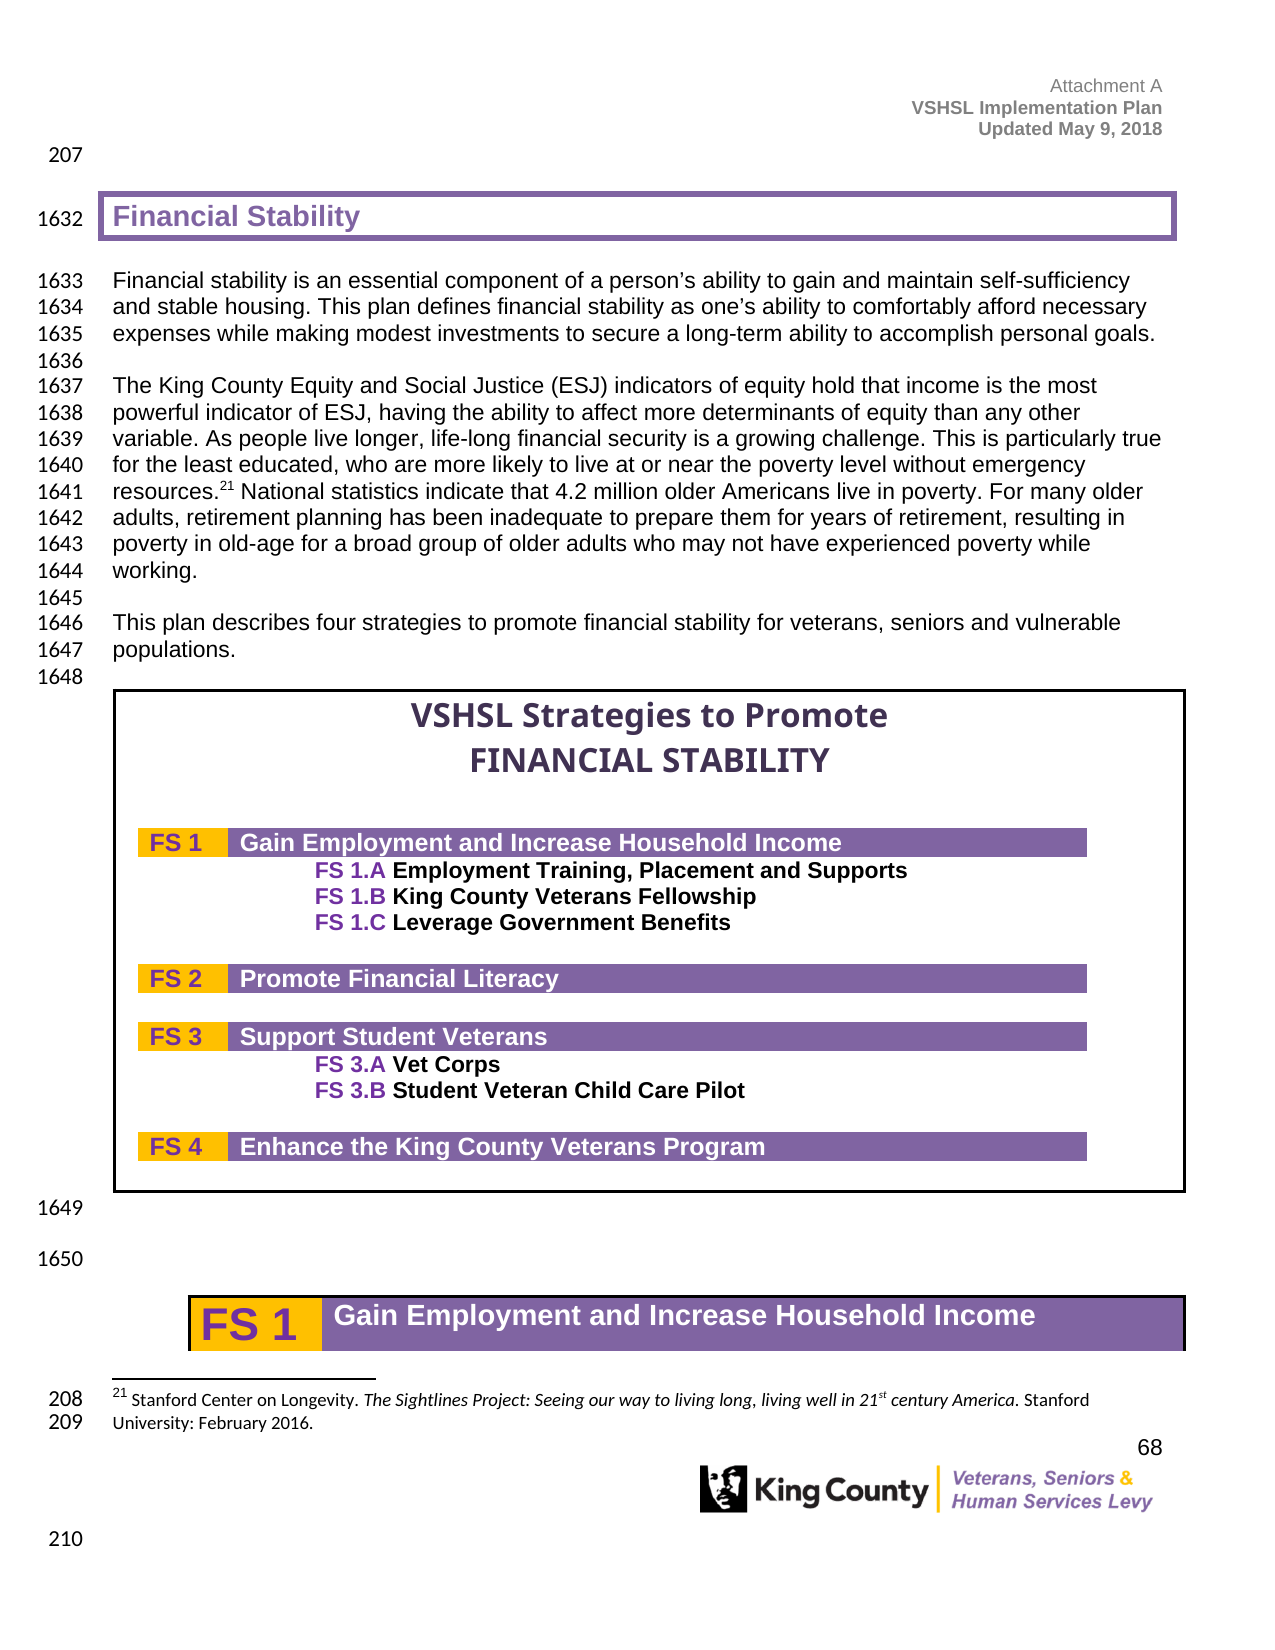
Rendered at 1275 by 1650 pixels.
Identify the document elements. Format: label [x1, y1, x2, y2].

picture [700, 1460, 1163, 1524]
